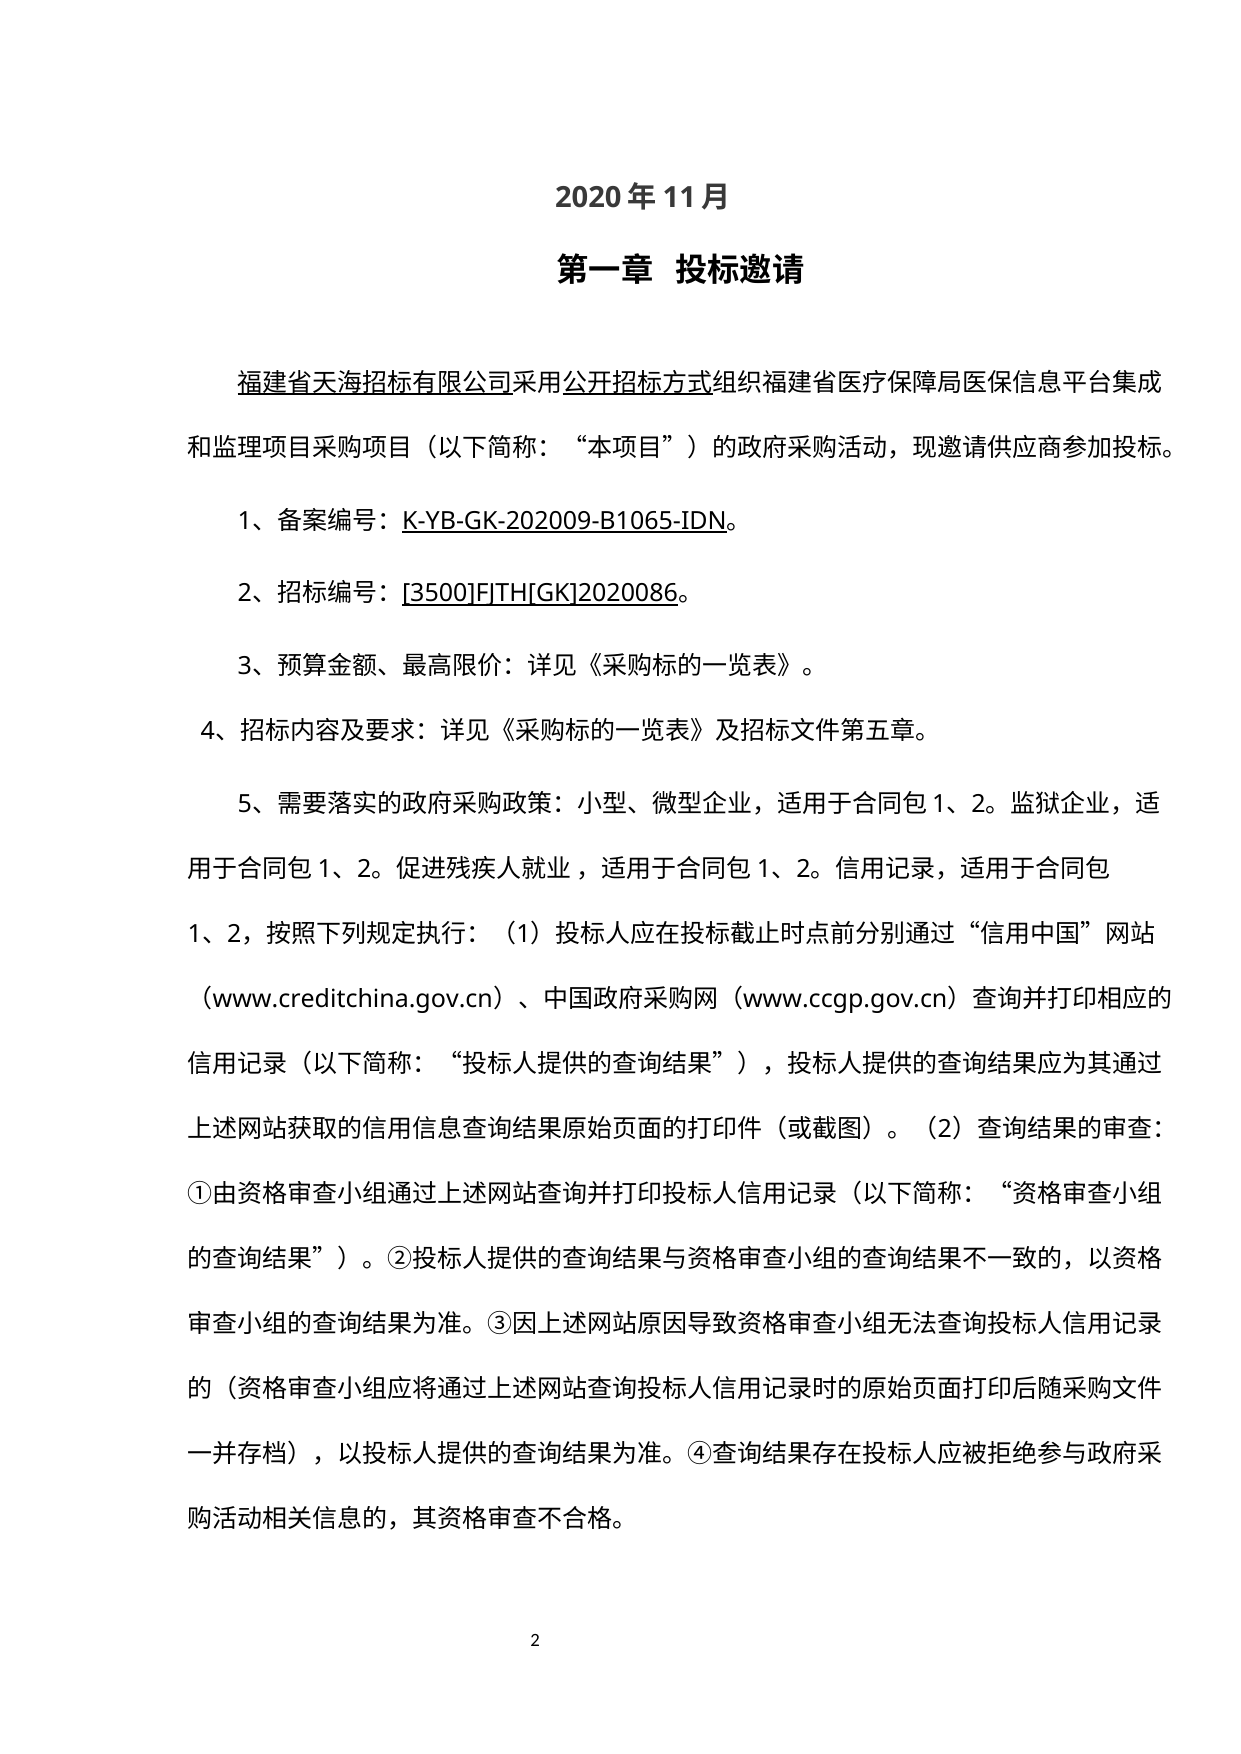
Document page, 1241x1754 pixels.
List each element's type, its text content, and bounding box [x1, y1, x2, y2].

text 3、预算金额、最高限价：详见《采购标的一览表》。 4、招标内容及要求：详见《采购标的一览表》及招标文件第五章。 [187, 631, 1173, 761]
text 2020年11月 [187, 162, 1098, 227]
text 5、需要落实的政府采购政策：小型、微型企业，适用于合同包1、2。监狱企业，适用于合同包1、2。促进残疾人就业 ，适用于合同包1、2。信用记录，适用于合同包1、2，按照下列规定执行：（1）投标人应在投标截止时点前分别通过“信用中国”网站（www.creditchina.gov.cn）、中国政府采购网（www.ccgp.gov.cn）查询并打印相应的信用记录（以下简称：“投标人提供的查询结果”），投标人提供的查询结果应为其通过上述网站获取的信用信息查询结果原始页面的打印件（或截图）。（2）查询结果的审查：①由资格审查小组通过上述网站查询并打印投标人信用记录（以下简称：“资格审查小组的查询结果”）。②投标人提供的查询结果与资格审查小组的查询结果不一致的，以资格审查小组的查询结果为准。③因上述网站原因导致资格审查小组无法查询投标人信用记录的（资格审查小组应将通过上述网站查询投标人信用记录时的原始页面打印后随采购文件一并存档），以投标人提供的查询结果为准。④查询结果存在投标人应被拒绝参与政府采购活动相关信息的，其资格审查不合格。 [187, 769, 1173, 1549]
text 2、招标编号：[3500]FJTH[GK]2020086。 [187, 558, 1173, 623]
text 福建省天海招标有限公司采用公开招标方式组织福建省医疗保障局医保信息平台集成和监理项目采购项目（以下简称：“本项目”）的政府采购活动，现邀请供应商参加投标。 [187, 348, 1173, 478]
text 1、备案编号：K-YB-GK-202009-B1065-IDN。 [187, 486, 1173, 551]
text 第一章 投标邀请 [187, 235, 1173, 300]
